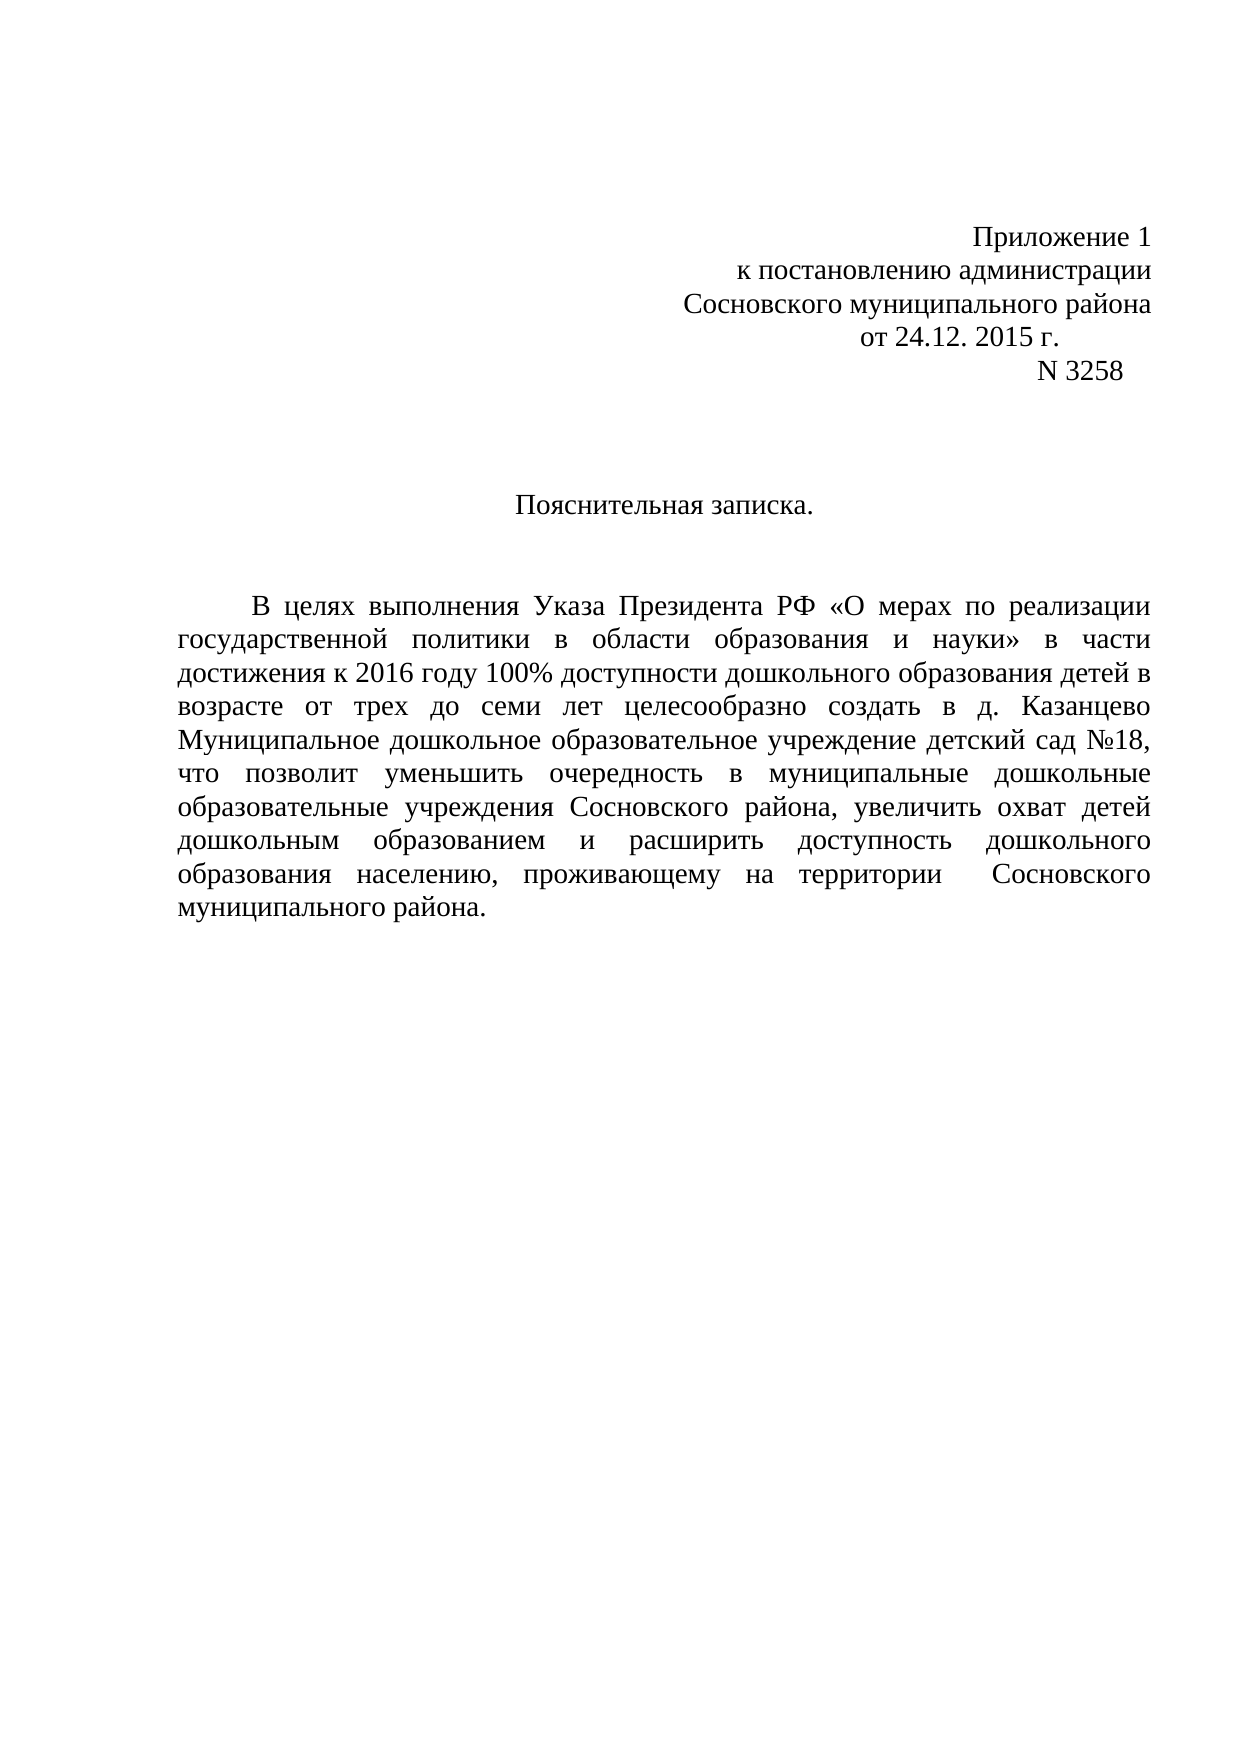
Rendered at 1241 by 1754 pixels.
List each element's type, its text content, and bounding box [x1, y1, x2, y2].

text В целях выполнения Указа Президента РФ «О мерах по реализации государственной политики в области образования и науки» в части достижения к 2016 году 100% доступности дошкольного образования детей в возрасте от трех до семи лет целесообразно создать в д. Казанцево Муниципальное дошкольное образовательное учреждение детский сад №18, что позволит уменьшить очередность в муниципальные дошкольные образовательные учреждения Сосновского района, увеличить охват детей дошкольным образованием и расширить доступность дошкольного образования населению, проживающему на территории Сосновского муниципального района. [177, 588, 1152, 722]
text В целях выполнения Указа Президента РФ «О мерах по реализации государственной политики в области образования и науки» в части достижения к 2016 году 100% доступности дошкольного образования детей в возрасте от трех до семи лет целесообразно создать в д. Казанцево Муниципальное дошкольное образовательное учреждение детский сад №18, что позволит уменьшить очередность в муниципальные дошкольные образовательные учреждения Сосновского района, увеличить охват детей дошкольным образованием и расширить доступность дошкольного образования населению, проживающему на территории Сосновского муниципального района. [177, 755, 1152, 923]
title Приложение 1 [177, 219, 1152, 252]
text от 24.12. 2015 г. [177, 319, 1152, 353]
title к постановлению администрации [177, 252, 1152, 286]
text Пояснительная записка. [177, 487, 1152, 521]
text N 3258 [177, 353, 1152, 386]
title Сосновского муниципального района [177, 286, 1152, 319]
